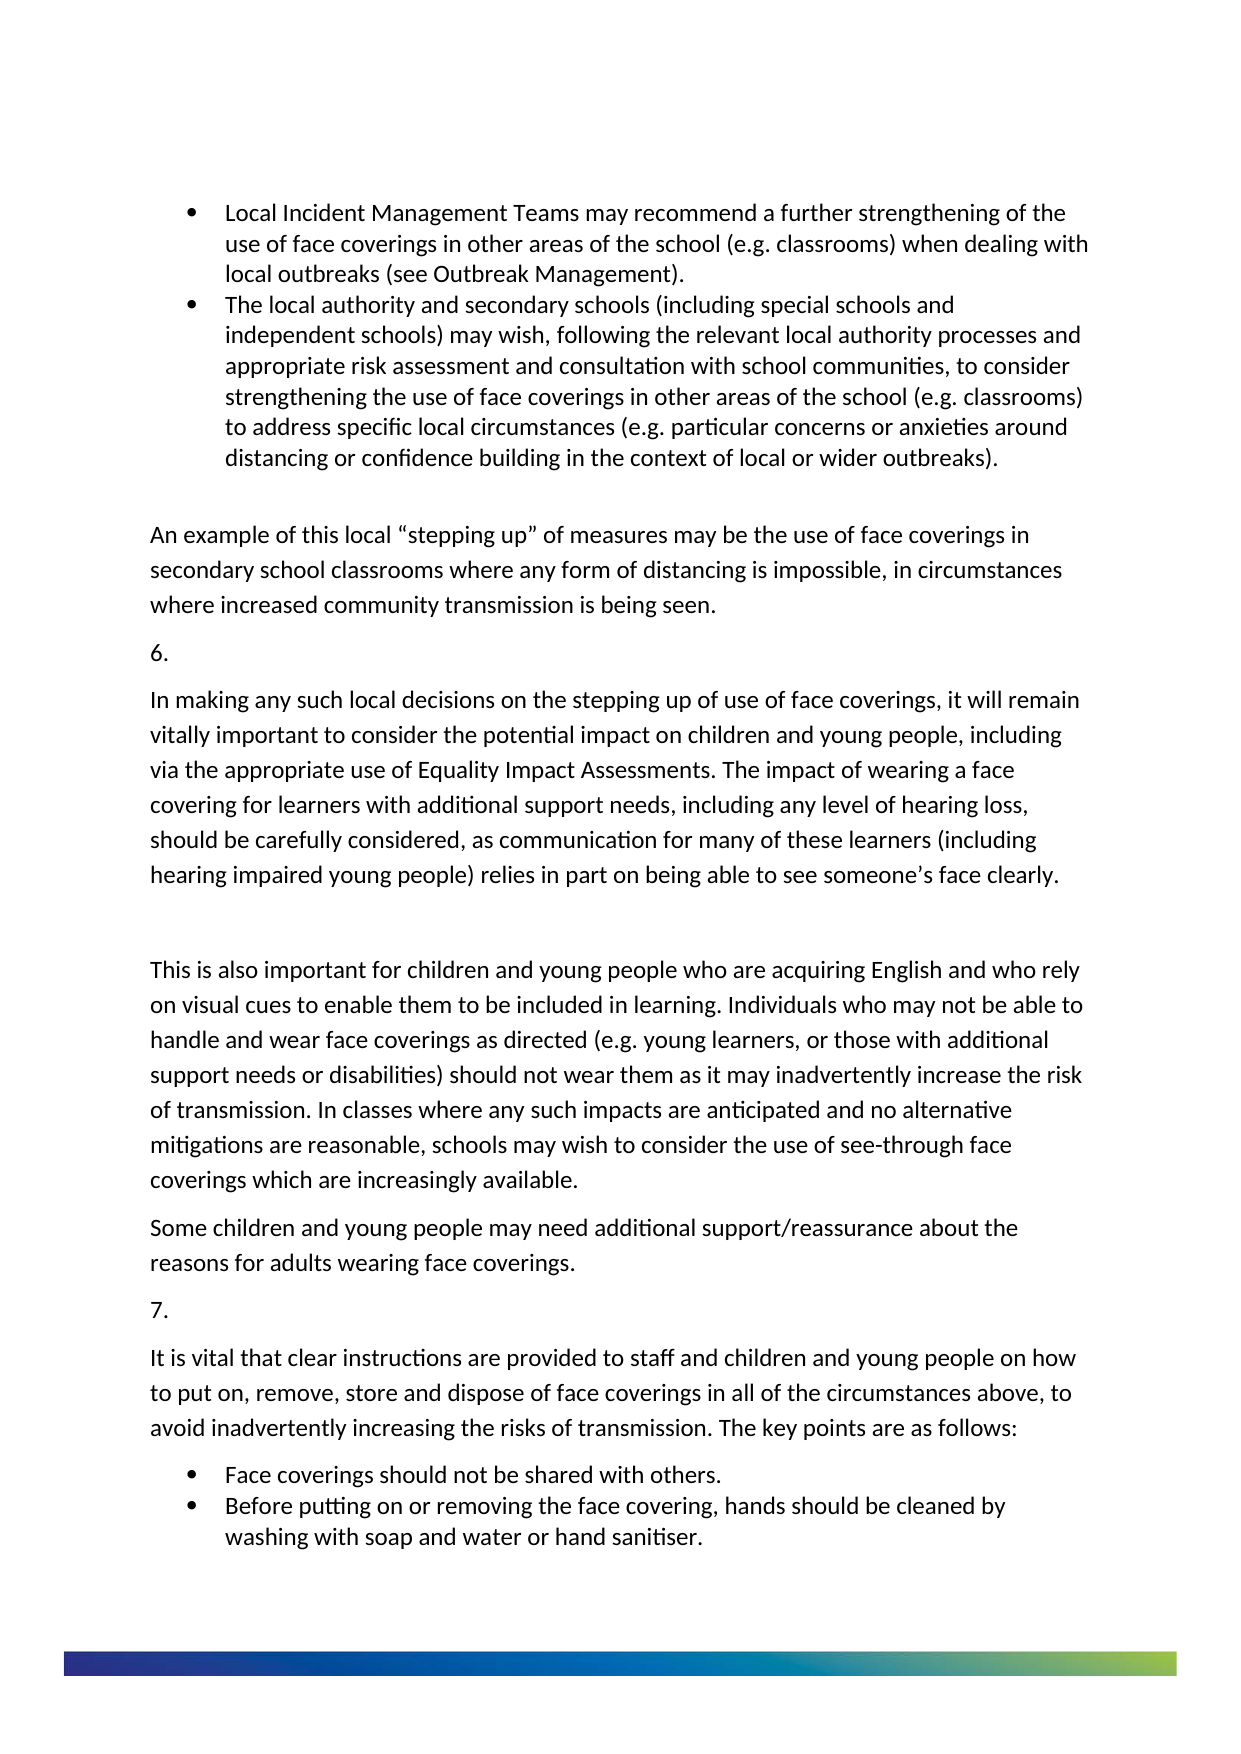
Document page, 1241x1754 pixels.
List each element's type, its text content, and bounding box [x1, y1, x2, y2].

text 7. [150, 1295, 1090, 1325]
list Local Incident Management Teams may recommend a further strengthening of the use of face coverings in other areas of the school (e.g. classrooms) when dealing with local outbreaks (see Outbreak Management). [187, 197, 1090, 289]
text In making any such local decisions on the stepping up of use of face coverings, it will remain vitally important to consider the potential impact on children and young people, including via the appropriate use of Equality Impact Assessments. The impact of wearing a face covering for learners with additional support needs, including any level of hearing loss, should be carefully considered, as communication for many of these learners (including hearing impaired young people) relies in part on being able to see someone’s face clearly. [150, 685, 1090, 890]
picture [63, 1651, 711, 1676]
text It is vital that clear instructions are provided to staff and children and young people on how to put on, remove, store and dispose of face coverings in all of the circumstances above, to avoid inadvertently increasing the risks of transmission. The key points are as follows: [150, 1342, 1090, 1443]
text 6. [150, 637, 1090, 668]
list Face coverings should not be shared with others. [187, 1460, 1090, 1490]
list The local authority and secondary schools (including special schools and independent schools) may wish, following the relevant local authority processes and appropriate risk assessment and consultation with school communities, to consider strengthening the use of face coverings in other areas of the school (e.g. classrooms) to address specific local circumstances (e.g. particular concerns or anxieties around distancing or confidence building in the context of local or wider outbreaks). [187, 289, 1090, 472]
picture [767, 1651, 1177, 1676]
list Before putting on or removing the face covering, hands should be cleaned by washing with soap and water or hand sanitiser. [187, 1490, 1090, 1551]
text Some children and young people may need additional support/reassurance about the reasons for adults wearing face coverings. [150, 1212, 1090, 1278]
text This is also important for children and young people who are acquiring English and who rely on visual cues to enable them to be included in learning. Individuals who may not be able to handle and wear face coverings as directed (e.g. young learners, or those with additional support needs or disabilities) should not wear them as it may inadvertently increase the risk of transmission. In classes where any such impacts are anticipated and no alternative mitigations are reasonable, schools may wish to consider the use of see-through face coverings which are increasingly available. [150, 955, 1090, 1195]
text An example of this local “stepping up” of measures may be the use of face coverings in secondary school classrooms where any form of distancing is impossible, in circumstances where increased community transmission is being seen. [150, 520, 1090, 620]
